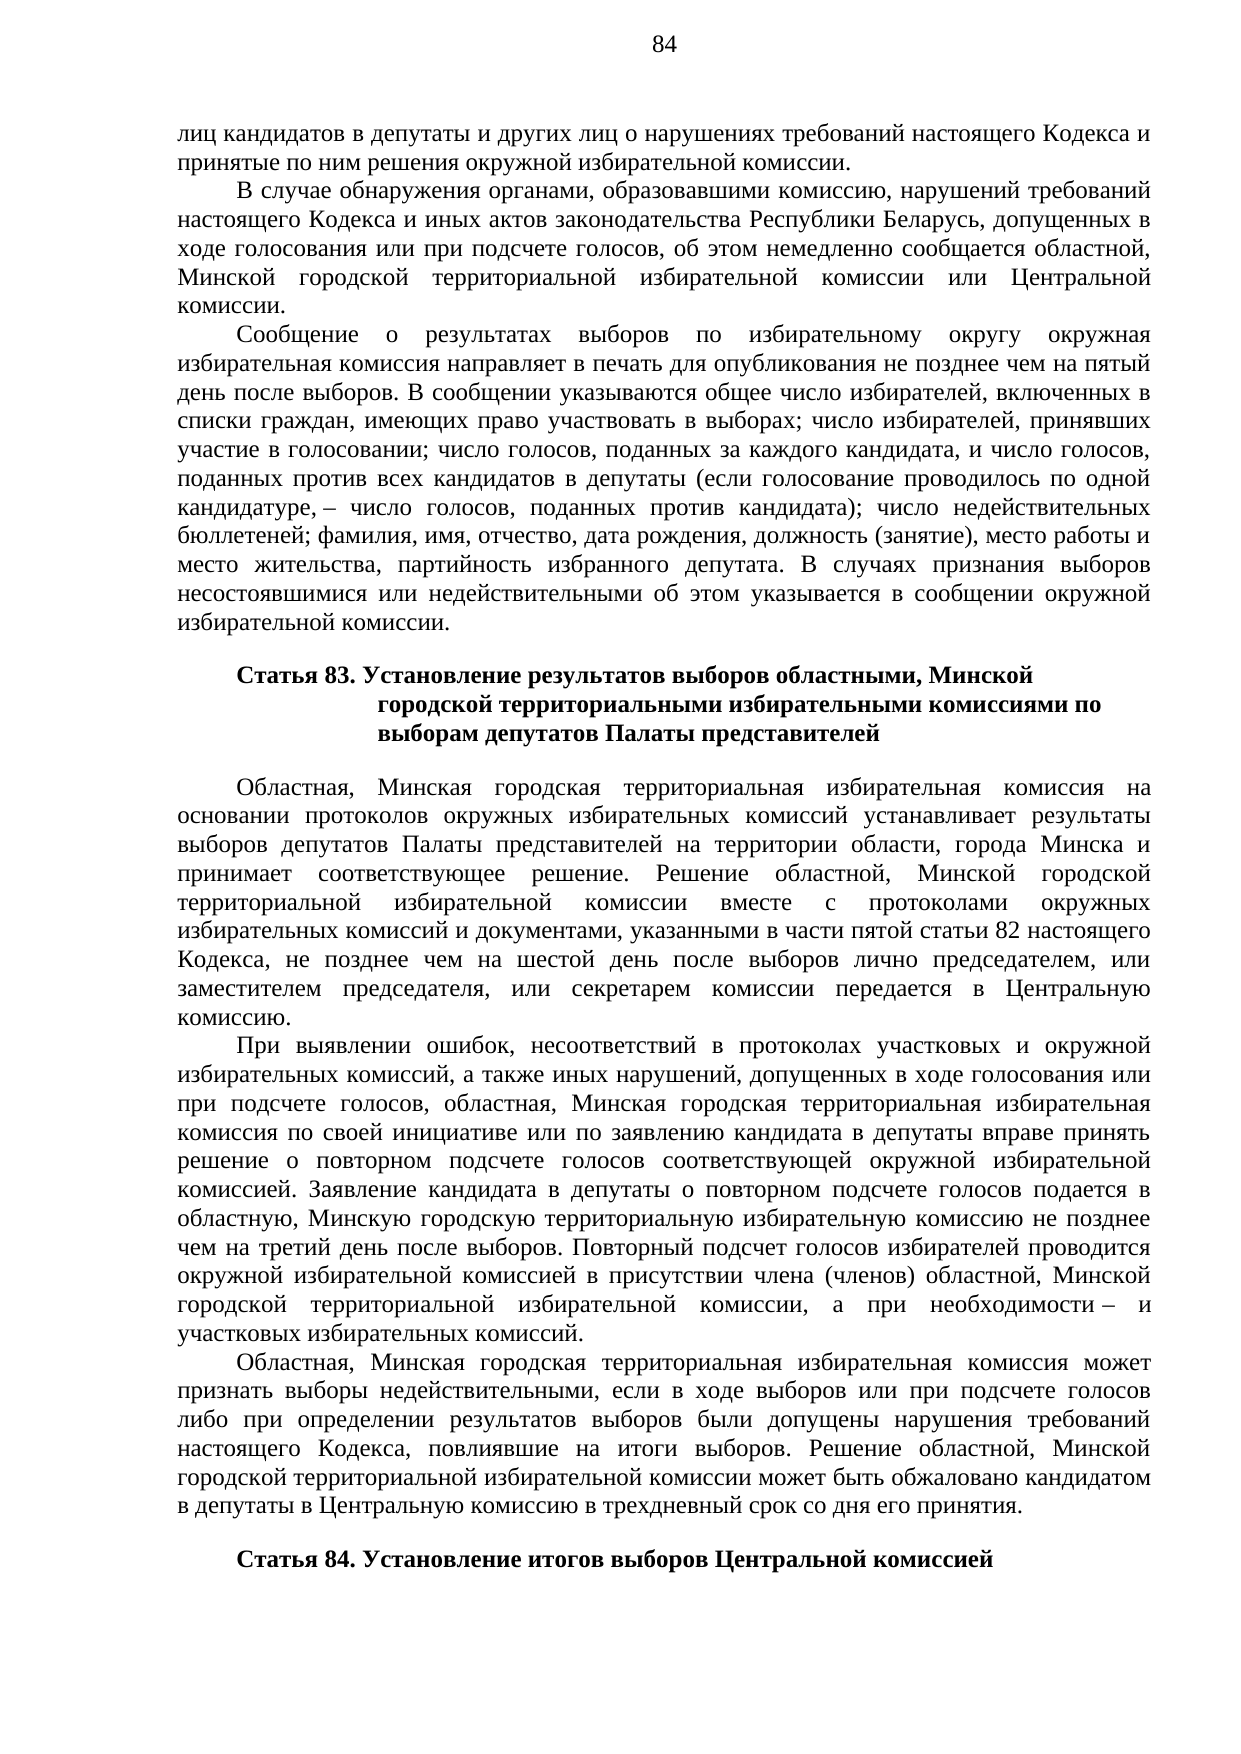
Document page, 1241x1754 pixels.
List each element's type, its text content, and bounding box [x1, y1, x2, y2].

text Статья 84. Установление итогов выборов Центральной комиссией [236, 1544, 1152, 1573]
text Статья 83. Установление результатов выборов областными, Минской городской территориальными избирательными комиссиями по выборам депутатов Палаты представителей [236, 661, 1152, 747]
text Областная, Минская городская территориальная избирательная комиссия может признать выборы недействительными, если в ходе выборов или при подсчете голосов либо при определении результатов выборов были допущены нарушения требований настоящего Кодекса, повлиявшие на итоги выборов. Решение областной, Минской городской территориальной избирательной комиссии может быть обжаловано кандидатом в депутаты в Центральную комиссию в трехдневный срок со дня его принятия. [177, 1347, 1152, 1519]
text Сообщение о результатах выборов по избирательному округу окружная избирательная комиссия направляет в печать для опубликования не позднее чем на пятый день после выборов. В сообщении указываются общее число избирателей, включенных в списки граждан, имеющих право участвовать в выборах; число избирателей, принявших участие в голосовании; число голосов, поданных за каждого кандидата, и число голосов, поданных против всех кандидатов в депутаты (если голосование проводилось по одной кандидатуре, – число голосов, поданных против кандидата); число недействительных бюллетеней; фамилия, имя, отчество, дата рождения, должность (занятие), место работы и место жительства, партийность избранного депутата. В случаях признания выборов несостоявшимися или недействительными об этом указывается в сообщении окружной избирательной комиссии. [177, 319, 1152, 636]
text В случае обнаружения органами, образовавшими комиссию, нарушений требований настоящего Кодекса и иных актов законодательства Республики Беларусь, допущенных в ходе голосования или при подсчете голосов, об этом немедленно сообщается областной, Минской городской территориальной избирательной комиссии или Центральной комиссии. [177, 176, 1152, 319]
text При выявлении ошибок, несоответствий в протоколах участковых и окружной избирательных комиссий, а также иных нарушений, допущенных в ходе голосования или при подсчете голосов, областная, Минская городская территориальная избирательная комиссия по своей инициативе или по заявлению кандидата в депутаты вправе принять решение о повторном подсчете голосов соответствующей окружной избирательной комиссией. Заявление кандидата в депутаты о повторном подсчете голосов подается в областную, Минскую городскую территориальную избирательную комиссию не позднее чем на третий день после выборов. Повторный подсчет голосов избирателей проводится окружной избирательной комиссией в присутствии члена (членов) областной, Минской городской территориальной избирательной комиссии, а при необходимости – и участковых избирательных комиссий. [177, 1031, 1152, 1347]
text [177, 118, 1152, 176]
text Областная, Минская городская территориальная избирательная комиссия на основании протоколов окружных избирательных комиссий устанавливает результаты выборов депутатов Палаты представителей на территории области, города Минска и принимает соответствующее решение. Решение областной, Минской городской территориальной избирательной комиссии вместе с протоколами окружных избирательных комиссий и документами, указанными в части пятой статьи 82 настоящего Кодекса, не позднее чем на шестой день после выборов лично председателем, или заместителем председателя, или секретарем комиссии передается в Центральную комиссию. [177, 772, 1152, 1031]
